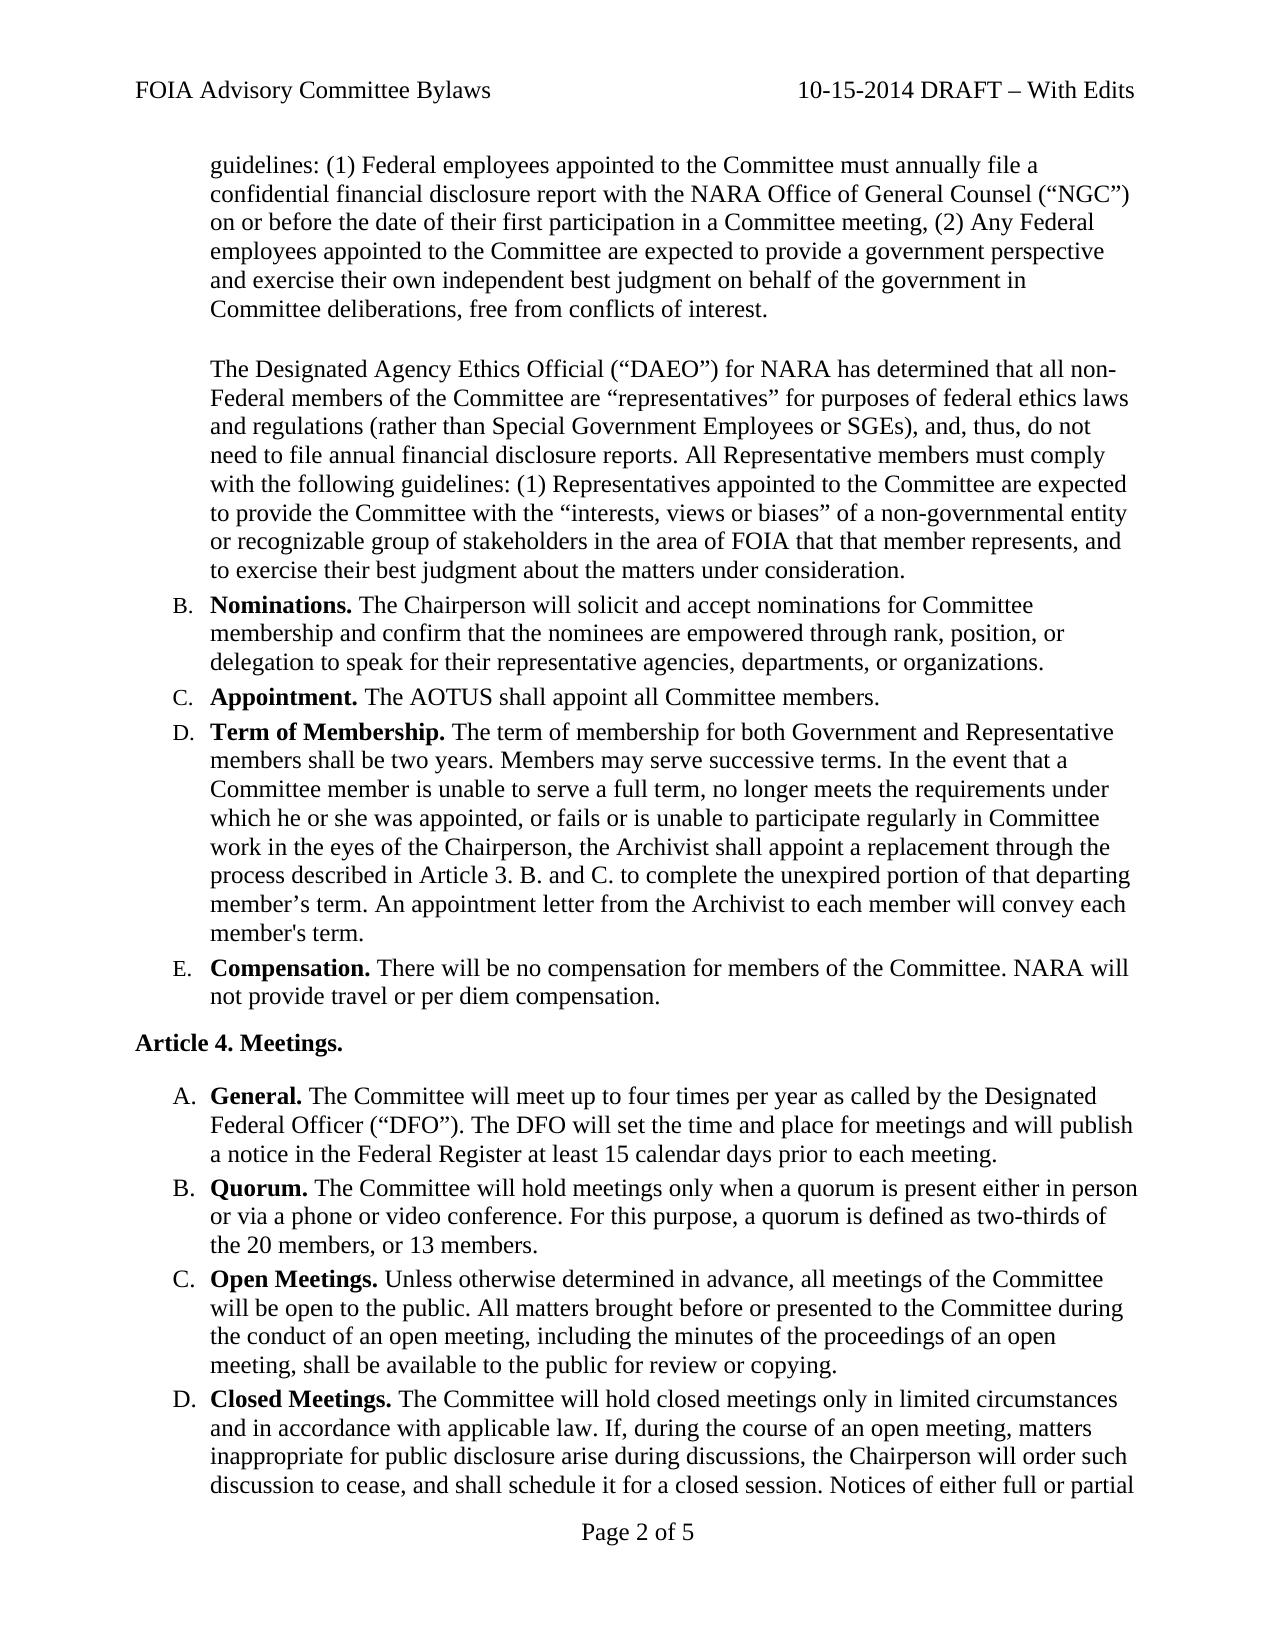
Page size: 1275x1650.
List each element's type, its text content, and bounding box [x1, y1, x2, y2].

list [172, 1384, 1140, 1499]
list Quorum. The Committee will hold meetings only when a quorum is present either in person or via a phone or video conference. For this purpose, a quorum is defined as two-thirds of the 20 members, or 13 members. [172, 1173, 1140, 1259]
text Article 4. Meetings. [135, 1028, 1140, 1056]
list Open Meetings. Unless otherwise determined in advance, all meetings of the Committee will be open to the public. All matters brought before or presented to the Committee during the conduct of an open meeting, including the minutes of the proceedings of an open meeting, shall be available to the public for review or copying. [172, 1264, 1140, 1379]
list General. The Committee will meet up to four times per year as called by the Designated Federal Officer (“DFO”). The DFO will set the time and place for meetings and will publish a notice in the Federal Register at least 15 calendar days prior to each meeting. [172, 1081, 1140, 1168]
list Compensation. There will be no compensation for members of the Committee. NARA will not provide travel or per diem compensation. [172, 953, 1140, 1010]
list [172, 150, 1140, 348]
list Nominations. The Chairperson will solicit and accept nominations for Committee membership and confirm that the nominees are empowered through rank, position, or delegation to speak for their representative agencies, departments, or organizations. [172, 590, 1140, 676]
list Appointment. The AOTUS shall appoint all Committee members. [172, 682, 1140, 711]
list Term of Membership. The term of membership for both Government and Representative members shall be two years. Members may serve successive terms. In the event that a Committee member is unable to serve a full term, no longer meets the requirements under which he or she was appointed, or fails or is unable to participate regularly in Committee work in the eyes of the Chairperson, the Archivist shall appoint a replacement through the process described in Article 3. B. and C. to complete the unexpired portion of that departing member’s term. An appointment letter from the Archivist to each member will convey each member's term. [172, 717, 1140, 947]
text The Designated Agency Ethics Official (“DAEO”) for NARA has determined that all non-Federal members of the Committee are “representatives” for purposes of federal ethics laws and regulations (rather than Special Government Employees or SGEs), and, thus, do not need to file annual financial disclosure reports. All Representative members must comply with the following guidelines: (1) Representatives appointed to the Committee are expected to provide the Committee with the “interests, views or biases” of a non-governmental entity or recognizable group of stakeholders in the area of FOIA that that member represents, and to exercise their best judgment about the matters under consideration. [210, 354, 1140, 584]
